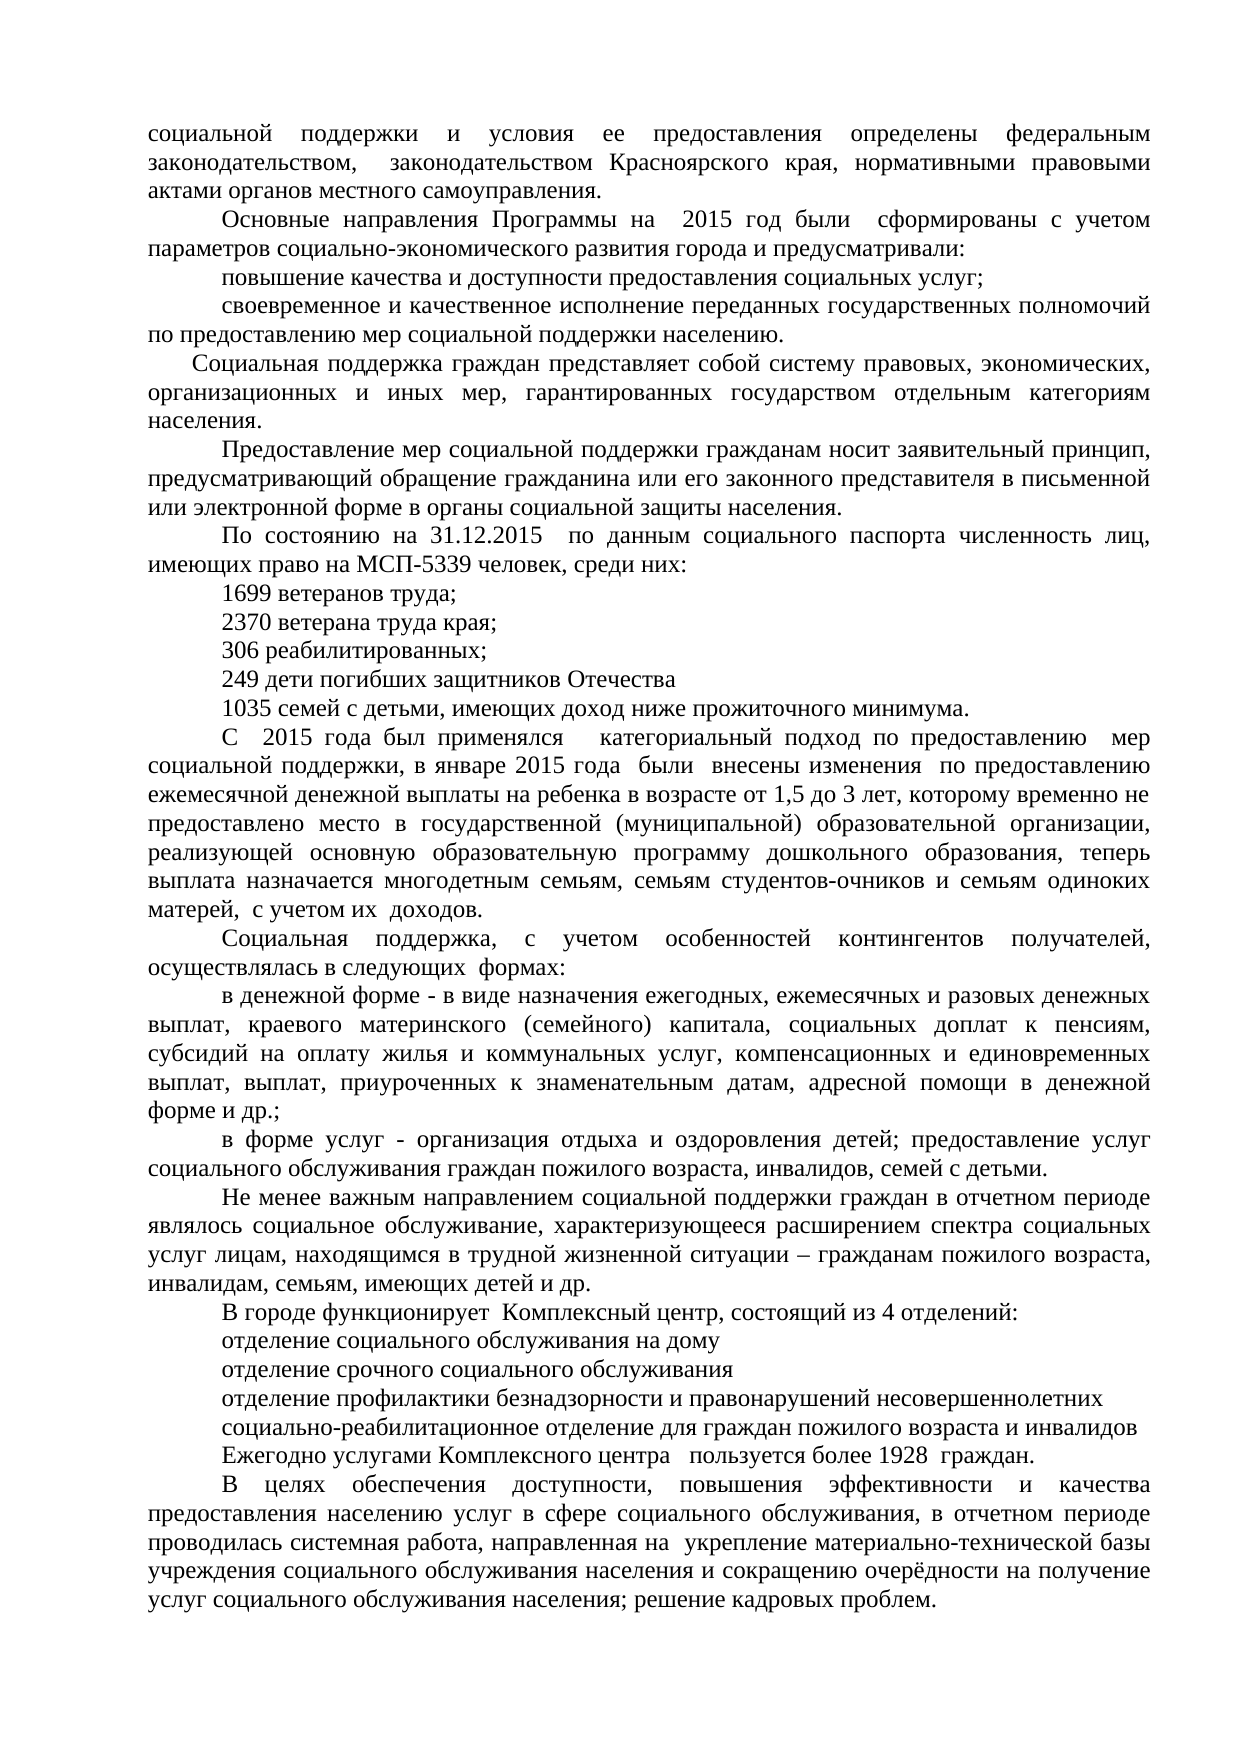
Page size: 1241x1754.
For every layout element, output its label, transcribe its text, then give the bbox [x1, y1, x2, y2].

text Не менее важным направлением социальной поддержки граждан в отчетном периоде являлось социальное обслуживание, характеризующееся расширением спектра социальных услуг лицам, находящимся в трудной жизненной ситуации – гражданам пожилого возраста, инвалидам, семьям, имеющих детей и др. [148, 1182, 1152, 1297]
text Ежегодно услугами Комплексного центра пользуется более 1928 граждан. [148, 1441, 1152, 1469]
text С 2015 года был применялся категориальный подход по предоставлению мер социальной поддержки, в январе 2015 года были внесены изменения по предоставлению ежемесячной денежной выплаты на ребенка в возрасте от 1,5 до 3 лет, которому временно не предоставлено место в государственной (муниципальной) образовательной организации, реализующей основную образовательную программу дошкольного образования, теперь выплата назначается многодетным семьям, семьям студентов-очников и семьям одиноких матерей, с учетом их доходов. [148, 722, 1152, 923]
text 306 реабилитированных; [148, 636, 1152, 664]
text Основные направления Программы на 2015 год были сформированы с учетом параметров социально-экономического развития города и предусматривали: [148, 204, 1152, 262]
text своевременное и качественное исполнение переданных государственных полномочий по предоставлению мер социальной поддержки населению. [148, 291, 1152, 348]
text социально-реабилитационное отделение для граждан пожилого возраста и инвалидов [148, 1412, 1152, 1441]
text 249 дети погибших защитников Отечества [148, 664, 1152, 693]
text В целях обеспечения доступности, повышения эффективности и качества предоставления населению услуг в сфере социального обслуживания, в отчетном периоде проводилась системная работа, направленная на укрепление материально-технической базы учреждения социального обслуживания населения и сокращению очерёдности на получение услуг социального обслуживания населения; решение кадровых проблем. [148, 1469, 1152, 1613]
text 1699 ветеранов труда; [148, 578, 1152, 607]
text отделение социального обслуживания на дому [148, 1326, 1152, 1354]
text отделение срочного социального обслуживания [148, 1354, 1152, 1383]
text Предоставление мер социальной поддержки гражданам носит заявительный принцип, предусматривающий обращение гражданина или его законного представителя в письменной или электронной форме в органы социальной защиты населения. [148, 434, 1152, 521]
text Социальная поддержка граждан представляет собой систему правовых, экономических, организационных и иных мер, гарантированных государством отдельным категориям населения. [148, 348, 1152, 434]
text отделение профилактики безнадзорности и правонарушений несовершеннолетних [148, 1383, 1152, 1412]
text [148, 118, 1152, 204]
text повышение качества и доступности предоставления социальных услуг; [148, 262, 1152, 291]
text Социальная поддержка, с учетом особенностей контингентов получателей, осуществлялась в следующих формах: [148, 923, 1152, 981]
text в денежной форме - в виде назначения ежегодных, ежемесячных и разовых денежных выплат, краевого материнского (семейного) капитала, социальных доплат к пенсиям, субсидий на оплату жилья и коммунальных услуг, компенсационных и единовременных выплат, выплат, приуроченных к знаменательным датам, адресной помощи в денежной форме и др.; [148, 981, 1152, 1124]
text в форме услуг - организация отдыха и оздоровления детей; предоставление услуг социального обслуживания граждан пожилого возраста, инвалидов, семей с детьми. [148, 1124, 1152, 1182]
text По состоянию на 31.12.2015 по данным социального паспорта численность лиц, имеющих право на МСП-5339 человек, среди них: [148, 521, 1152, 578]
text В городе функционирует Комплексный центр, состоящий из 4 отделений: [148, 1297, 1152, 1326]
text 2370 ветерана труда края; [148, 607, 1152, 636]
text 1035 семей с детьми, имеющих доход ниже прожиточного минимума. [148, 693, 1152, 722]
